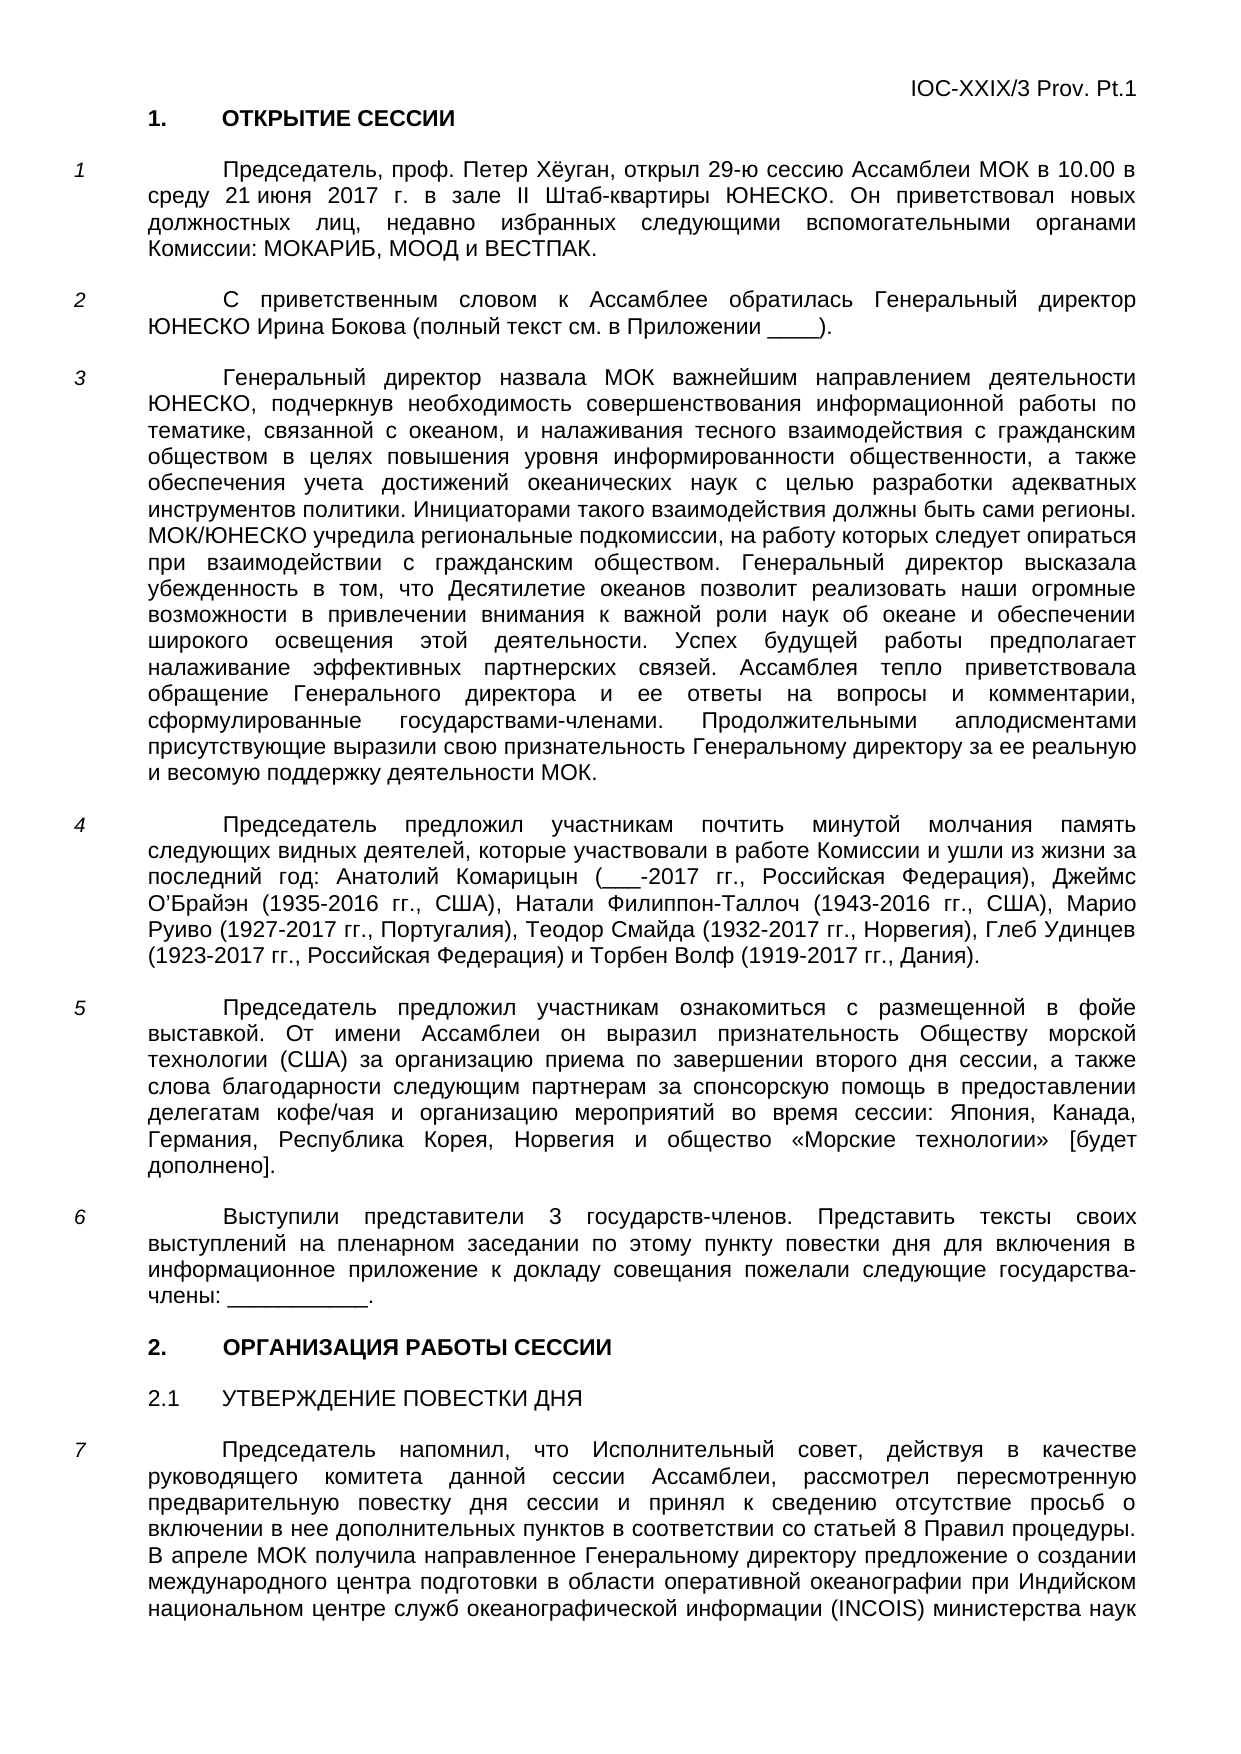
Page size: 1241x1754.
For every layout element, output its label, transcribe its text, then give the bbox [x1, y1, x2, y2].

list Генеральный директор назвала МОК важнейшим направлением деятельности ЮНЕСКО, подчеркнув необходимость совершенствования информационной работы по тематике, связанной с океаном, и налаживания тесного взаимодействия с гражданским обществом в целях повышения уровня информированности общественности, а также обеспечения учета достижений океанических наук с целью разработки адекватных инструментов политики. Инициаторами такого взаимодействия должны быть сами регионы. МОК/ЮНЕСКО учредила региональные подкомиссии, на работу которых следует опираться при взаимодействии с гражданским обществом. Генеральный директор высказала убежденность в том, что Десятилетие океанов позволит реализовать наши огромные возможности в привлечении внимания к важной роли наук об океане и обеспечении широкого освещения этой деятельности. Успех будущей работы предполагает налаживание эффективных партнерских связей. Ассамблея тепло приветствовала обращение Генерального директора и ее ответы на вопросы и комментарии, сформулированные государствами-членами. Продолжительными аплодисментами присутствующие выразили свою признательность Генеральному директору за ее реальную и весомую поддержку деятельности МОК. [74, 364, 1137, 786]
list Председатель, проф. Петер Хёуган, открыл 29-ю сессию Ассамблеи МОК в 10.00 в среду 21 июня 2017 г. в зале II Штаб-квартиры ЮНЕСКО. Он приветствовал новых должностных лиц, недавно избранных следующими вспомогательными органами Комиссии: МОКАРИБ, МООД и ВЕСТПАК. [74, 156, 1137, 261]
list ОТКРЫТИЕ СЕССИИ [148, 104, 1137, 131]
text 2. ОРГАНИЗАЦИЯ РАБОТЫ СЕССИИ [148, 1334, 1137, 1360]
text 2.1 УТВЕРЖДЕНИЕ ПОВЕСТКИ ДНЯ [148, 1385, 1137, 1411]
list Председатель предложил участникам ознакомиться с размещенной в фойе выставкой. От имени Ассамблеи он выразил признательность Обществу морской технологии (США) за организацию приема по завершении второго дня сессии, а также слова благодарности следующим партнерам за спонсорскую помощь в предоставлении делегатам кофе/чая и организацию мероприятий во время сессии: Япония, Канада, Германия, Республика Корея, Норвегия и общество «Морские технологии» [будет дополнено]. [74, 994, 1137, 1178]
list Выступили представители 3 государств-членов. Представить тексты своих выступлений на пленарном заседании по этому пункту повестки дня для включения в информационное приложение к докладу совещания пожелали следующие государства-члены: ___________. [74, 1203, 1137, 1309]
list С приветственным словом к Ассамблее обратилась Генеральный директор ЮНЕСКО Ирина Бокова (полный текст см. в Приложении ____). [74, 286, 1137, 339]
list Председатель предложил участникам почтить минутой молчания память следующих видных деятелей, которые участвовали в работе Комиссии и ушли из жизни за последний год: Анатолий Комарицын (___-2017 гг., Российская Федерация), Джеймс О’Брайэн (1935-2016 гг., США), Натали Филиппон-Таллоч (1943-2016 гг., США), Марио Руиво (1927-2017 гг., Португалия), Теодор Смайда (1932-2017 гг., Норвегия), Глеб Удинцев (1923-2017 гг., Российская Федерация) и Торбен Волф (1919-2017 гг., Дания). [74, 811, 1137, 969]
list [74, 1436, 1137, 1621]
